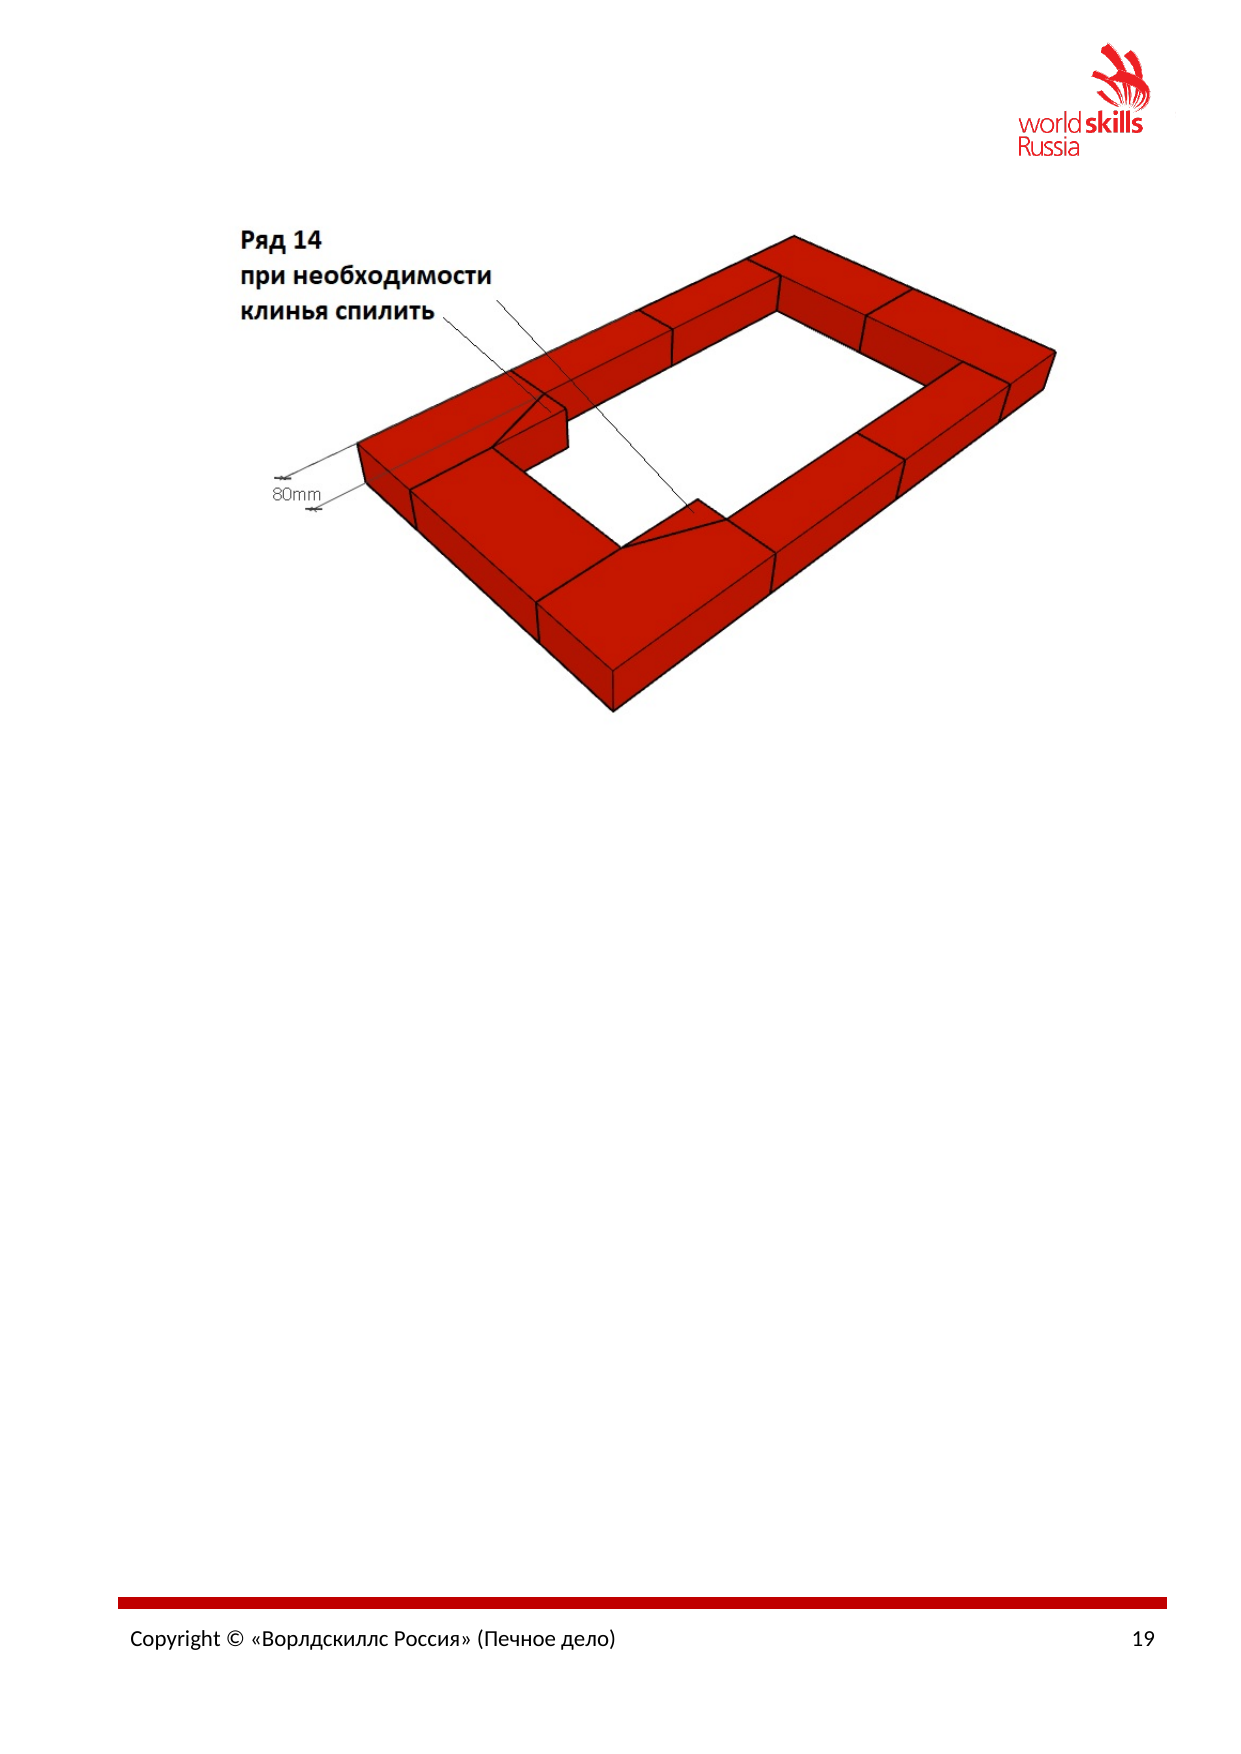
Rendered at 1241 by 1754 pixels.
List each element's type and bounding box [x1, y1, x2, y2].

picture [177, 192, 1108, 765]
picture [1018, 42, 1175, 156]
